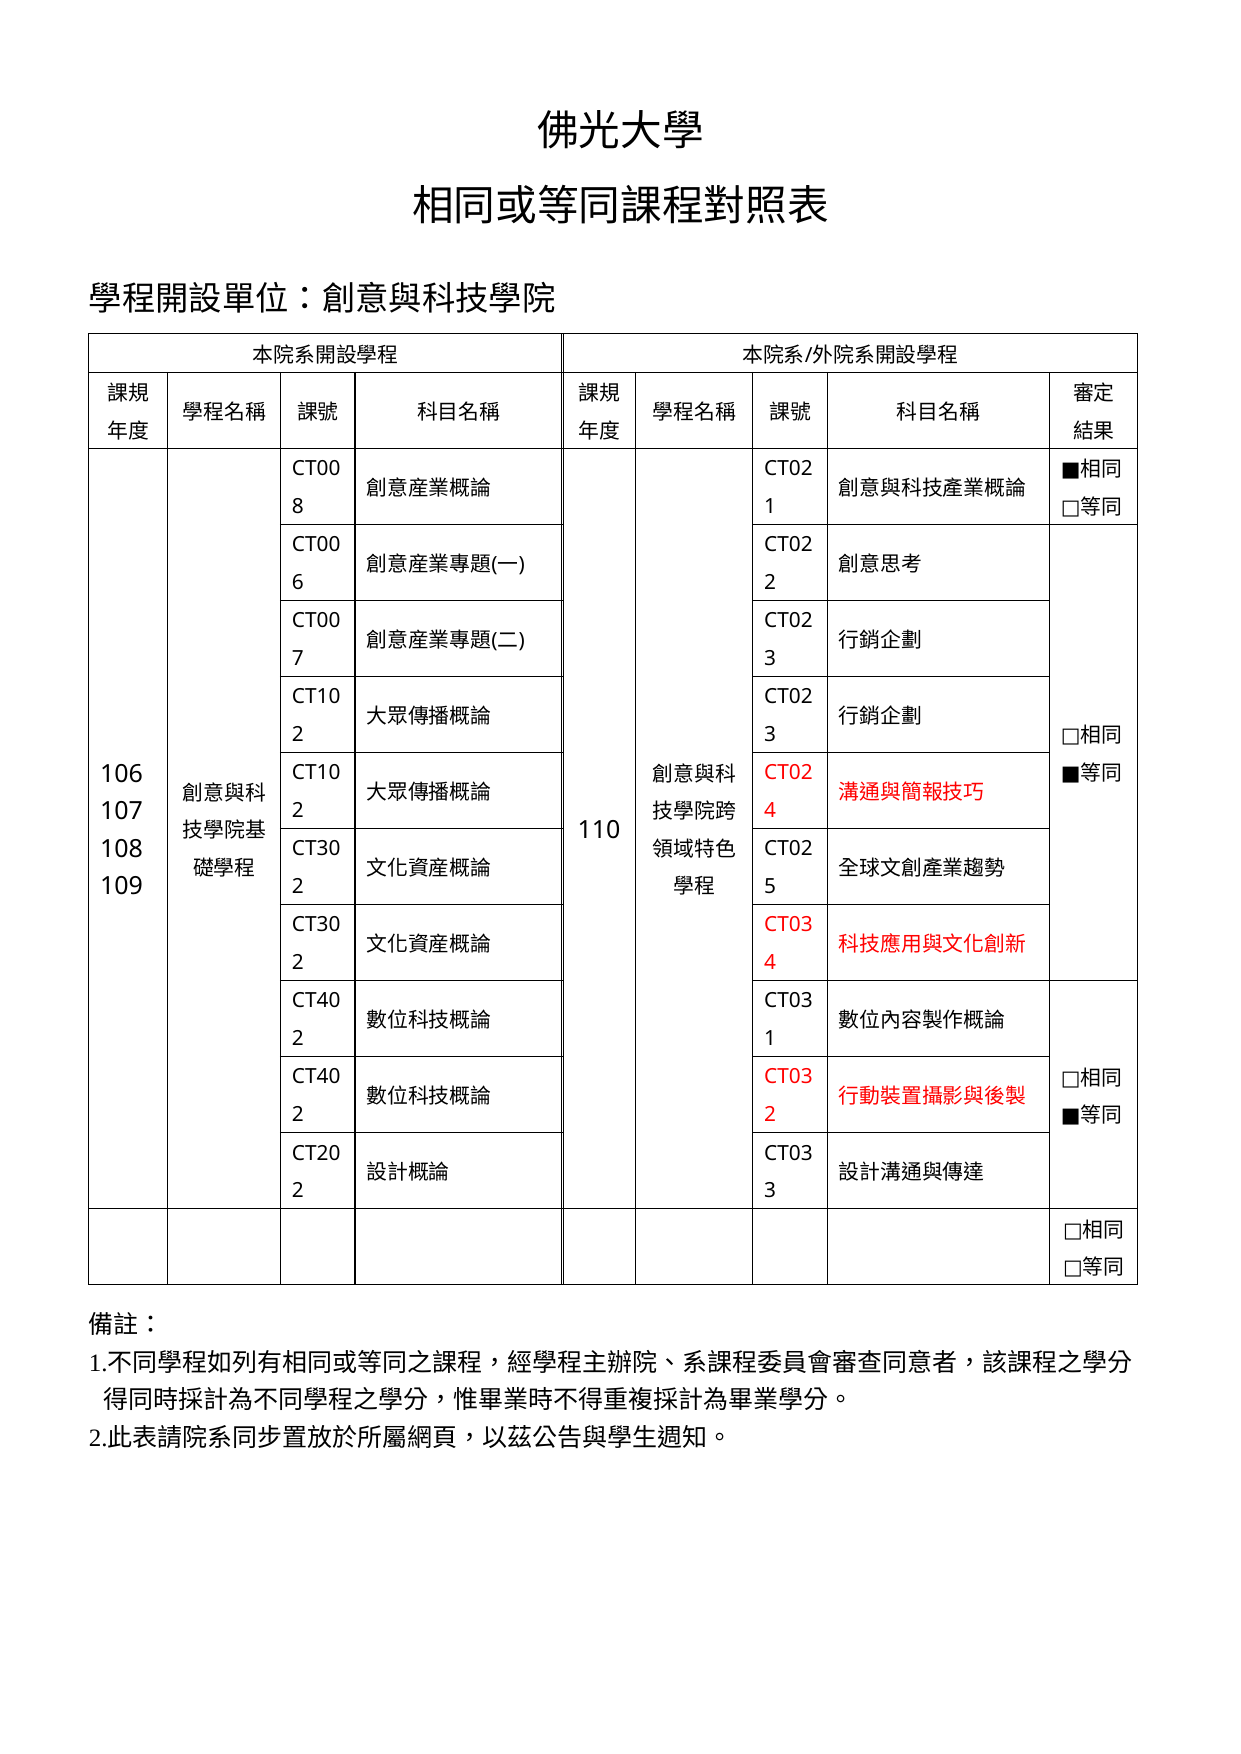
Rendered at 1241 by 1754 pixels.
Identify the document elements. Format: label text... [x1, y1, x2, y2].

text 備註： [32, 1304, 1152, 1342]
table_cell CT302 [281, 905, 354, 980]
table_cell 行銷企劃 [828, 601, 1049, 676]
table_cell [168, 1209, 280, 1284]
table_cell CT032 [753, 1057, 827, 1132]
table_cell 數位科技概論 [356, 981, 561, 1056]
table_cell CT202 [281, 1133, 354, 1208]
table_cell [89, 1209, 167, 1284]
table_cell 課規 年度 [564, 373, 635, 448]
table_cell 106 107 108 109 [89, 449, 167, 1208]
table_cell CT402 [281, 981, 354, 1056]
table_cell [356, 1209, 561, 1284]
table_cell 學程名稱 [636, 373, 752, 448]
table_cell CT102 [281, 677, 354, 752]
table_cell CT025 [753, 829, 827, 904]
table_cell 創意與科技學院跨領域特色學程 [636, 449, 752, 1208]
table_cell CT022 [753, 525, 827, 600]
text 學程開設單位：創意與科技學院 [89, 258, 1152, 333]
table_cell 大眾傳播概論 [356, 753, 561, 828]
text 相同或等同課程對照表 [89, 164, 1152, 239]
table_cell □相同 □等同 [1050, 1209, 1137, 1284]
table_cell 文化資産概論 [356, 905, 561, 980]
table_cell 科目名稱 [828, 373, 1049, 448]
table_cell [753, 1209, 827, 1284]
table_cell 行動裝置攝影與後製 [828, 1057, 1049, 1132]
table_cell CT023 [753, 601, 827, 676]
table_cell 審定 結果 [1050, 373, 1137, 448]
table_cell 110 [564, 449, 635, 1208]
table_header 本院系/外院系開設學程 [564, 334, 1137, 372]
table_cell CT006 [281, 525, 354, 600]
table_cell CT021 [753, 449, 827, 524]
table_header 本院系開設學程 [89, 334, 561, 372]
table_cell CT033 [753, 1133, 827, 1208]
table_cell CT102 [281, 753, 354, 828]
table_cell 數位內容製作概論 [828, 981, 1049, 1056]
table_cell CT008 [281, 449, 354, 524]
table_cell [564, 1209, 635, 1284]
table_cell 科目名稱 [356, 373, 561, 448]
table_cell 科技應用與文化創新 [828, 905, 1049, 980]
table_cell 課規 年度 [89, 373, 167, 448]
table_cell 創意産業專題(二) [356, 601, 561, 676]
table_cell CT034 [753, 905, 827, 980]
table_cell 設計概論 [356, 1133, 561, 1208]
table_cell 創意思考 [828, 525, 1049, 600]
table_cell 創意與科技學院基礎學程 [168, 449, 280, 1208]
table_cell CT007 [281, 601, 354, 676]
table_cell 大眾傳播概論 [356, 677, 561, 752]
table_cell 設計溝通與傳達 [828, 1133, 1049, 1208]
table_cell CT023 [753, 677, 827, 752]
table_cell [828, 1209, 1049, 1284]
text 2.此表請院系同步置放於所屬網頁，以茲公告與學生週知。 [62, 1417, 1152, 1454]
table_cell 課號 [753, 373, 827, 448]
table_cell 創意與科技產業概論 [828, 449, 1049, 524]
table_cell 學程名稱 [168, 373, 280, 448]
table_cell 創意産業專題(一) [356, 525, 561, 600]
table_cell □相同 等同 [1050, 981, 1137, 1208]
table_cell 溝通與簡報技巧 [828, 753, 1049, 828]
table_cell CT402 [281, 1057, 354, 1132]
table_cell 文化資産概論 [356, 829, 561, 904]
table_cell CT031 [753, 981, 827, 1056]
text 佛光大學 [89, 89, 1152, 164]
table_cell CT024 [753, 753, 827, 828]
text 1.不同學程如列有相同或等同之課程，經學程主辦院、系課程委員會審查同意者，該課程之學分得同時採計為不同學程之學分，惟畢業時不得重複採計為畢業學分。 [89, 1342, 1152, 1417]
table_cell □相同 等同 [1050, 525, 1137, 980]
table_cell [281, 1209, 354, 1284]
table_cell CT302 [281, 829, 354, 904]
table_cell 創意産業概論 [356, 449, 561, 524]
table_cell 相同 □等同 [1050, 449, 1137, 524]
table_cell 數位科技概論 [356, 1057, 561, 1132]
table_cell [636, 1209, 752, 1284]
table_cell 課號 [281, 373, 354, 448]
table_cell 全球文創產業趨勢 [828, 829, 1049, 904]
table_cell 行銷企劃 [828, 677, 1049, 752]
